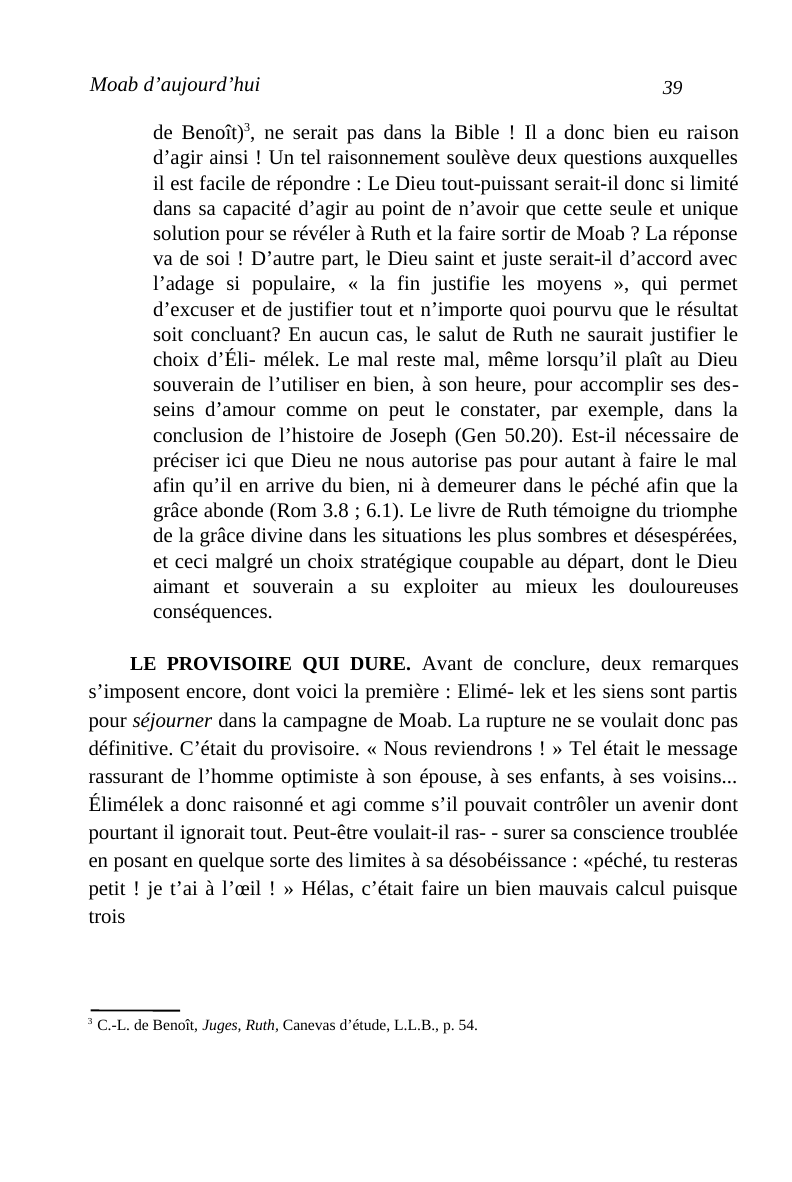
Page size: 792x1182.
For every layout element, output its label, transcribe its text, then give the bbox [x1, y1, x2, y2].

text Moab d’aujourd’hui [89, 72, 262, 96]
text 3 C.-L. de Benoît, Juges, Ruth, Canevas d’étude, L.L.B., p. 54. [92, 1016, 478, 1034]
text 39 [663, 76, 684, 98]
text de Benoît)3, ne serait pas dans la Bible ! Il a donc bien eu raison d’agir ainsi ! Un tel raisonnement soulève deux questions auxquelles il est facile de répondre : Le Dieu tout-puissant serait-il donc si limité dans sa capacité d’agir au point de n’avoir que cette seule et unique solution pour se révéler à Ruth et la faire sortir de Moab ? La réponse va de soi ! D’autre part, le Dieu saint et juste serait-il d’accord avec l’adage si populaire, « la fin justifie les moyens », qui permet d’excuser et de justifier tout et n’importe quoi pourvu que le résultat soit concluant? En aucun cas, le salut de Ruth ne saurait justifier le choix d’Éli- mélek. Le mal reste mal, même lorsqu’il plaît au Dieu souverain de l’utiliser en bien, à son heure, pour accomplir ses desseins d’amour comme on peut le constater, par exemple, dans la conclusion de l’histoire de Joseph (Gen 50.20). Est-il nécessaire de préciser ici que Dieu ne nous autorise pas pour autant à faire le mal afin qu’il en arrive du bien, ni à demeurer dans le péché afin que la grâce abonde (Rom 3.8 ; 6.1). Le livre de Ruth témoigne du triomphe de la grâce divine dans les situations les plus sombres et désespérées, et ceci malgré un choix stratégique coupable au départ, dont le Dieu aimant et souverain a su exploiter au mieux les douloureuses conséquences. [153, 120, 739, 623]
text LE PROVISOIRE QUI DURE. Avant de conclure, deux remarques s’imposent encore, dont voici la première : Elimé- lek et les siens sont partis pour séjourner dans la campagne de Moab. La rupture ne se voulait donc pas définitive. C’était du provisoire. « Nous reviendrons ! » Tel était le message rassurant de l’homme optimiste à son épouse, à ses enfants, à ses voisins... Élimélek a donc raisonné et agi comme s’il pouvait contrôler un avenir dont pourtant il ignorait tout. Peut-être voulait-il ras- - surer sa conscience troublée en posant en quelque sorte des limites à sa désobéissance : «péché, tu resteras petit ! je t’ai à l’œil ! » Hélas, c’était faire un bien mauvais calcul puisque trois [88, 651, 739, 928]
